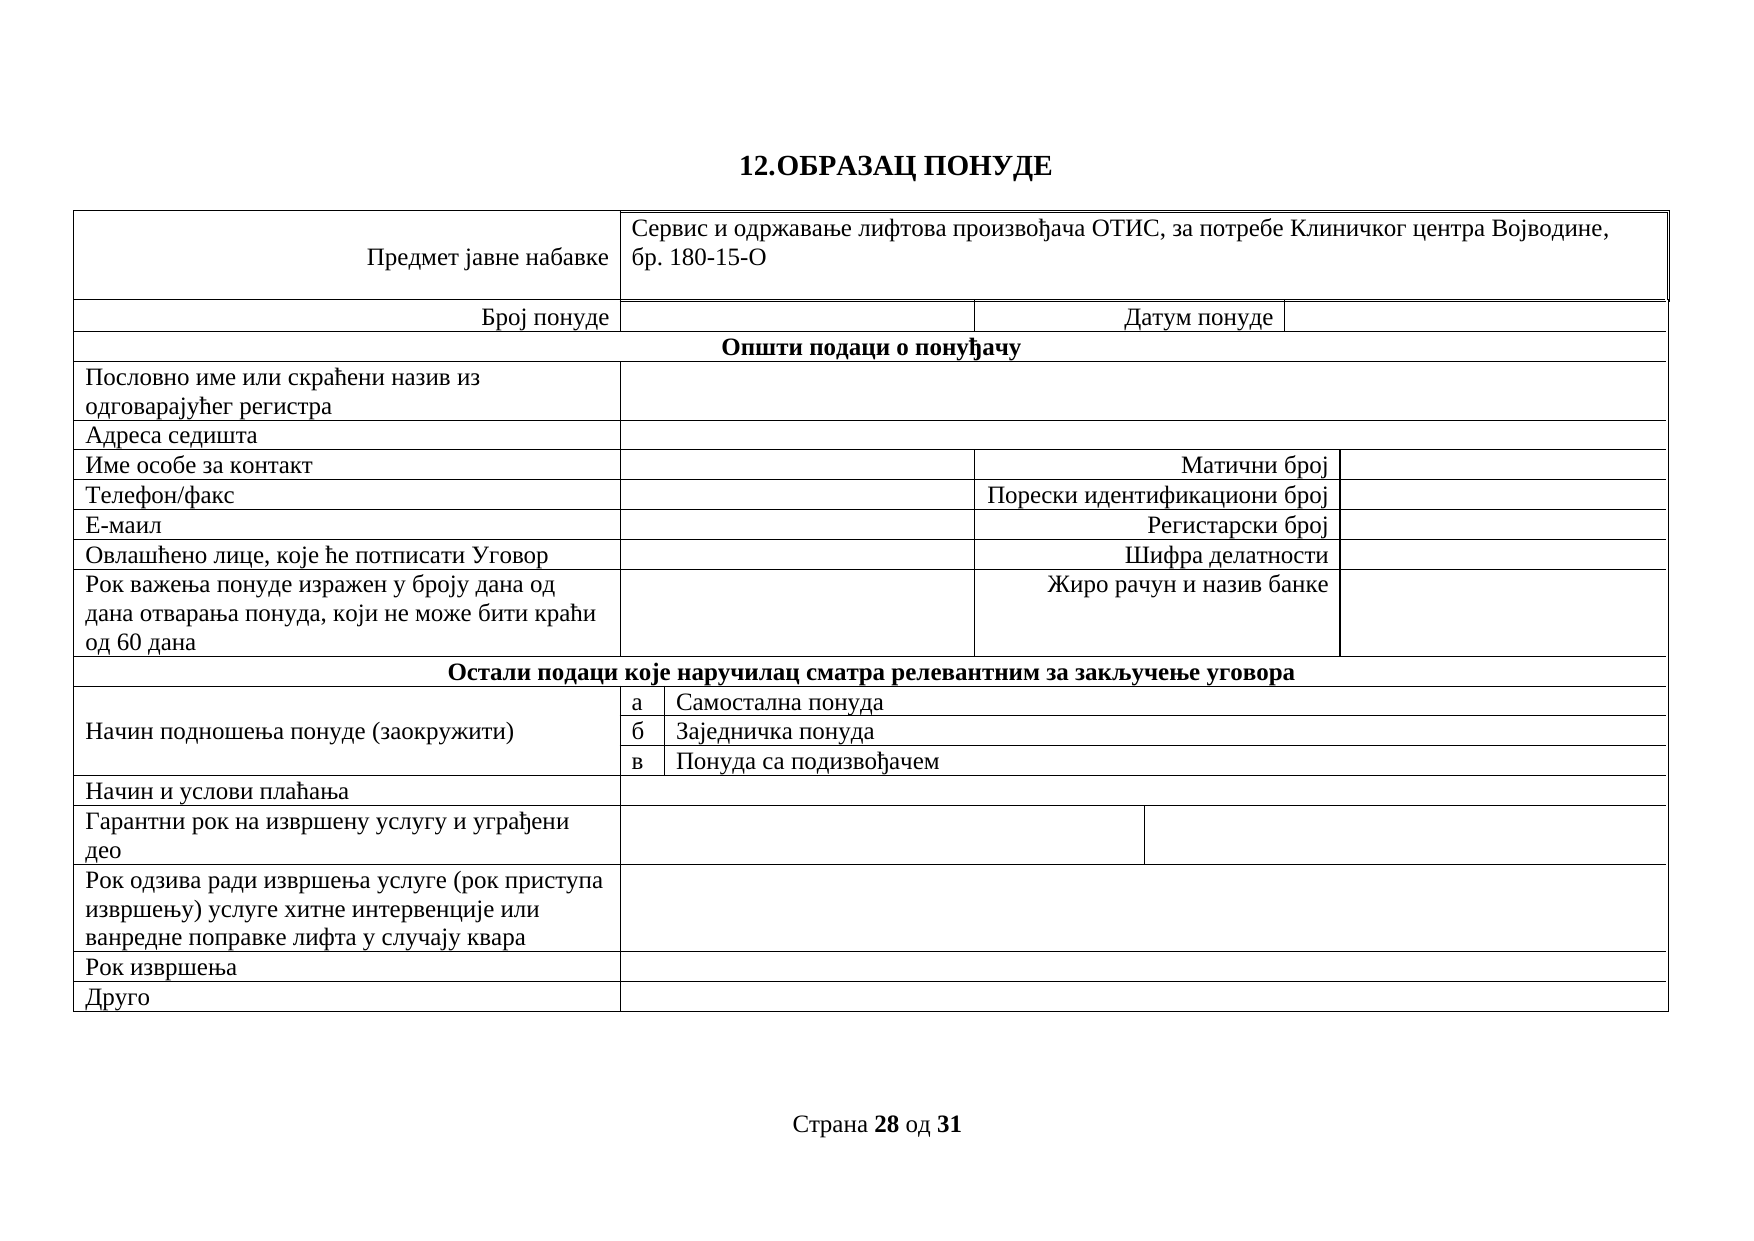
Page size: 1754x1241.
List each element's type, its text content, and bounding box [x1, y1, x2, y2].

table_cell [621, 540, 974, 568]
table_cell [1285, 299, 1668, 331]
table_cell [621, 981, 1668, 1011]
table_header Сервис и одржавање лифтова произвођача ОТИС, за потребе Клиничког центра Војводине, бр. 180-15-O [621, 213, 1667, 299]
table_cell Шифра делатности [975, 540, 1339, 568]
table_cell Датум понуде [975, 302, 1284, 331]
table_cell [621, 361, 1668, 419]
table_cell [1341, 449, 1668, 479]
table_cell Рок извршења [74, 952, 620, 981]
table_cell [1341, 569, 1668, 656]
table_cell [621, 951, 1668, 981]
table_cell Рок одзива ради извршења услуге (рок приступа извршењу) услуге хитне интервенције или ванредне поправке лифта у случају квара [74, 865, 620, 951]
table_cell а [621, 687, 664, 715]
table_cell [621, 450, 974, 479]
table_cell Телефон/факс [74, 480, 620, 509]
table_cell Гарантни рок на извршену услугу и уграђени део [74, 806, 620, 864]
table_cell [621, 480, 974, 509]
table_cell Рок важења понуде изражен у броју дана од дана отварања понуда, који не може бити краћи од 60 дана [74, 570, 620, 656]
table_cell [1341, 509, 1668, 539]
table_cell Име особе за контакт [74, 450, 620, 479]
table_cell Регистарски број [975, 510, 1339, 539]
table_cell [621, 775, 1668, 805]
table_cell Друго [74, 982, 620, 1011]
table_cell Заједничка понуда [665, 715, 1668, 745]
table_cell [1341, 539, 1668, 568]
table_cell Самостална понуда [665, 686, 1668, 715]
table_cell Порески идентификациони број [975, 480, 1339, 509]
table_cell Општи подаци о понуђачу [74, 331, 1668, 361]
table_cell [621, 806, 1144, 864]
table_cell [621, 302, 974, 331]
table_cell Матични број [975, 450, 1339, 479]
table_header Предмет јавне набавке [74, 211, 620, 299]
table_cell [621, 570, 974, 656]
table_cell Пословно име или скраћени назив из одговарајућег регистра [74, 362, 620, 419]
table_cell Адреса седишта [74, 421, 620, 449]
table_cell Понуда са подизвођачем [665, 745, 1668, 775]
table_cell Е-маил [74, 510, 620, 539]
table_cell б [621, 716, 664, 745]
table_cell Овлашћено лице, које ће потписати Уговор [74, 540, 620, 568]
table_cell Начин подношења понуде (заокружити) [74, 687, 620, 775]
table_cell Број понуде [74, 300, 620, 331]
table_cell Начин и услови плаћања [74, 776, 620, 805]
table_cell в [621, 746, 664, 775]
table_cell Жиро рачун и назив банке [975, 570, 1339, 656]
table_cell [1341, 479, 1668, 509]
table_cell Остали подаци које наручилац сматра релевантним за закључење уговора [74, 656, 1668, 686]
table_cell [621, 420, 1668, 449]
table_cell [621, 510, 974, 539]
subtitle ОБРАЗАЦ ПОНУДЕ [185, 148, 1606, 181]
table_cell [1145, 805, 1668, 864]
table_cell [621, 864, 1668, 951]
